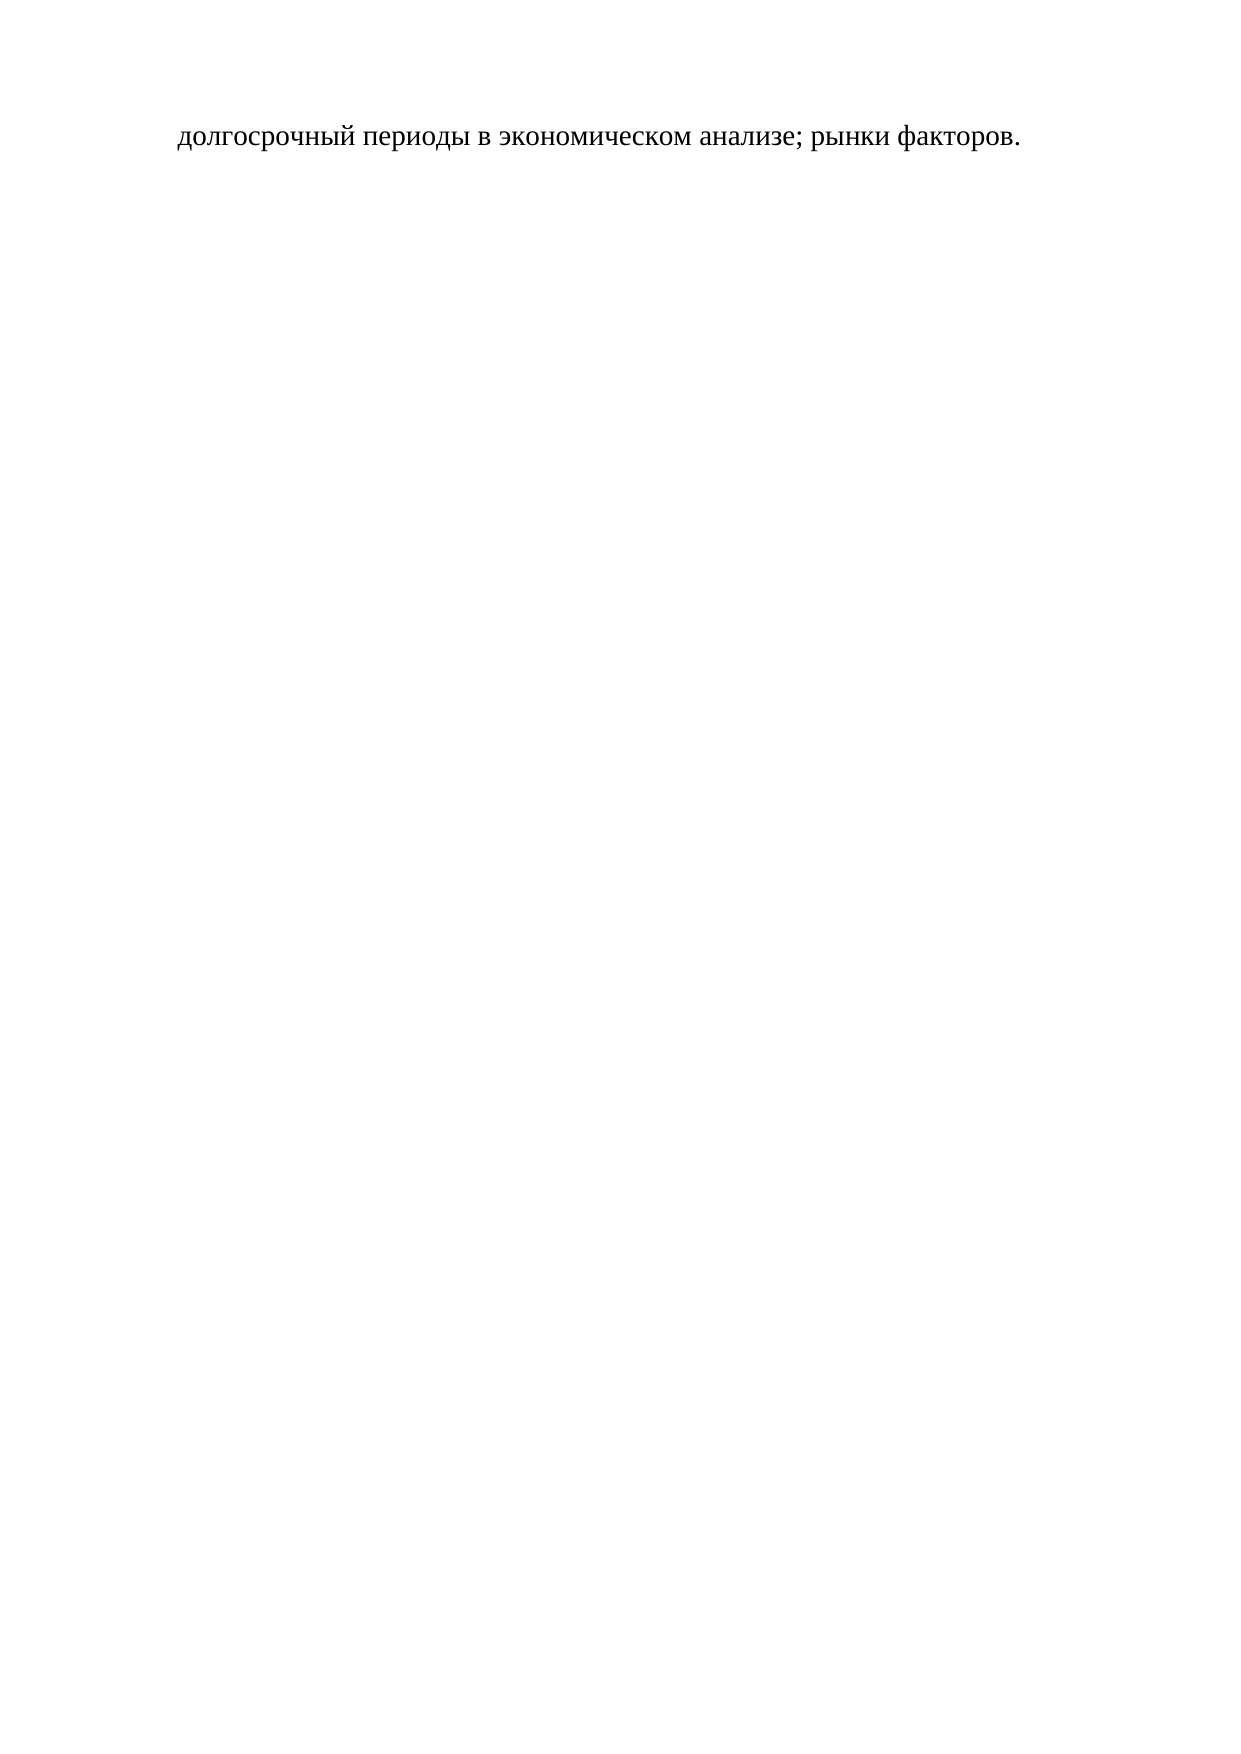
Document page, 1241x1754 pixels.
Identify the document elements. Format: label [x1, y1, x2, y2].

text [177, 118, 1152, 152]
